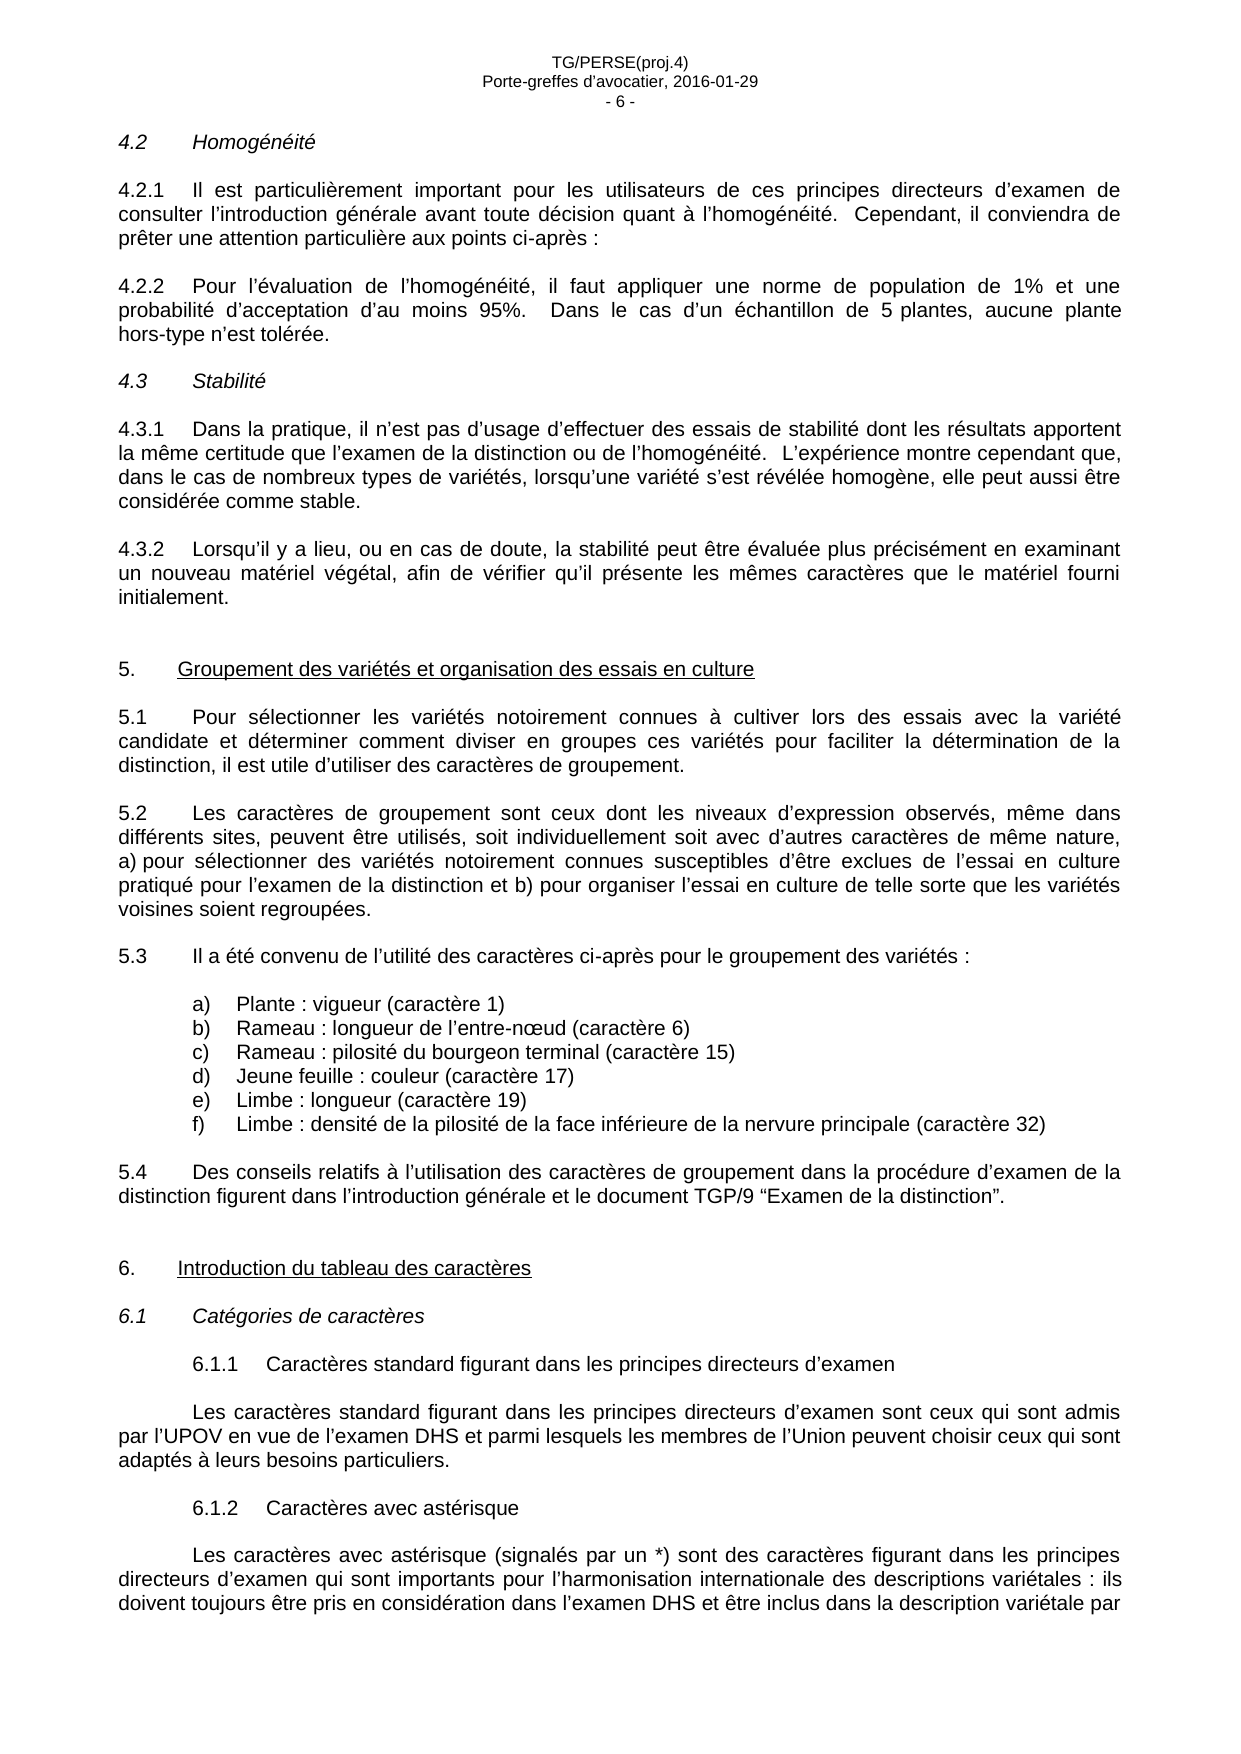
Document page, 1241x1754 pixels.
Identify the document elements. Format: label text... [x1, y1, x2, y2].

subtitle 4.2 Homogénéité [118, 130, 1122, 154]
text d) Jeune feuille : couleur (caractère 17) [192, 1064, 1122, 1088]
text 5.2 Les caractères de groupement sont ceux dont les niveaux d’expression observés, même dans différents sites, peuvent être utilisés, soit individuellement soit avec d’autres caractères de même nature, a) pour sélectionner des variétés notoirement connues susceptibles d’être exclues de l’essai en culture pratiqué pour l’examen de la distinction et b) pour organiser l’essai en culture de telle sorte que les variétés voisines soient regroupées. [118, 801, 1122, 920]
subtitle 6.1.1 Caractères standard figurant dans les principes directeurs d’examen [192, 1352, 1122, 1376]
text 5.3 Il a été convenu de l’utilité des caractères ci-après pour le groupement des variétés : [118, 944, 1122, 968]
subtitle 6.1 Catégories de caractères [118, 1304, 1122, 1328]
subtitle 4.3 Stabilité [118, 369, 1122, 393]
text 4.2.2 Pour l’évaluation de l’homogénéité, il faut appliquer une norme de population de 1% et une probabilité d’acceptation d’au moins 95%. Dans le cas d’un échantillon de 5 plantes, aucune plante hors-type n’est tolérée. [118, 273, 1122, 345]
text 5.4 Des conseils relatifs à l’utilisation des caractères de groupement dans la procédure d’examen de la distinction figurent dans l’introduction générale et le document TGP/9 “Examen de la distinction”. [118, 1160, 1122, 1208]
subtitle Introduction du tableau des caractères [118, 1256, 1122, 1280]
subtitle 6.1.2 Caractères avec astérisque [192, 1495, 1122, 1519]
text 4.3.2 Lorsqu’il y a lieu, ou en cas de doute, la stabilité peut être évaluée plus précisément en examinant un nouveau matériel végétal, afin de vérifier qu’il présente les mêmes caractères que le matériel fourni initialement. [118, 537, 1122, 609]
text f) Limbe : densité de la pilosité de la face inférieure de la nervure principale (caractère 32) [192, 1112, 1122, 1136]
text Les caractères standard figurant dans les principes directeurs d’examen sont ceux qui sont admis par l’UPOV en vue de l’examen DHS et parmi lesquels les membres de l’Union peuvent choisir ceux qui sont adaptés à leurs besoins particuliers. [118, 1399, 1122, 1471]
text 4.2.1 Il est particulièrement important pour les utilisateurs de ces principes directeurs d’examen de consulter l’introduction générale avant toute décision quant à l’homogénéité. Cependant, il conviendra de prêter une attention particulière aux points ci-après : [118, 178, 1122, 249]
text a) Plante : vigueur (caractère 1) [192, 992, 1122, 1016]
text c) Rameau : pilosité du bourgeon terminal (caractère 15) [192, 1040, 1122, 1064]
text 5.1 Pour sélectionner les variétés notoirement connues à cultiver lors des essais avec la variété candidate et déterminer comment diviser en groupes ces variétés pour faciliter la détermination de la distinction, il est utile d’utiliser des caractères de groupement. [118, 705, 1122, 777]
text 4.3.1 Dans la pratique, il n’est pas d’usage d’effectuer des essais de stabilité dont les résultats apportent la même certitude que l’examen de la distinction ou de l’homogénéité. L’expérience montre cependant que, dans le cas de nombreux types de variétés, lorsqu’une variété s’est révélée homogène, elle peut aussi être considérée comme stable. [118, 417, 1122, 513]
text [118, 1543, 1122, 1615]
subtitle Groupement des variétés et organisation des essais en culture [118, 657, 1122, 681]
text e) Limbe : longueur (caractère 19) [192, 1088, 1122, 1112]
text b) Rameau : longueur de l’entre-nœud (caractère 6) [192, 1016, 1122, 1040]
